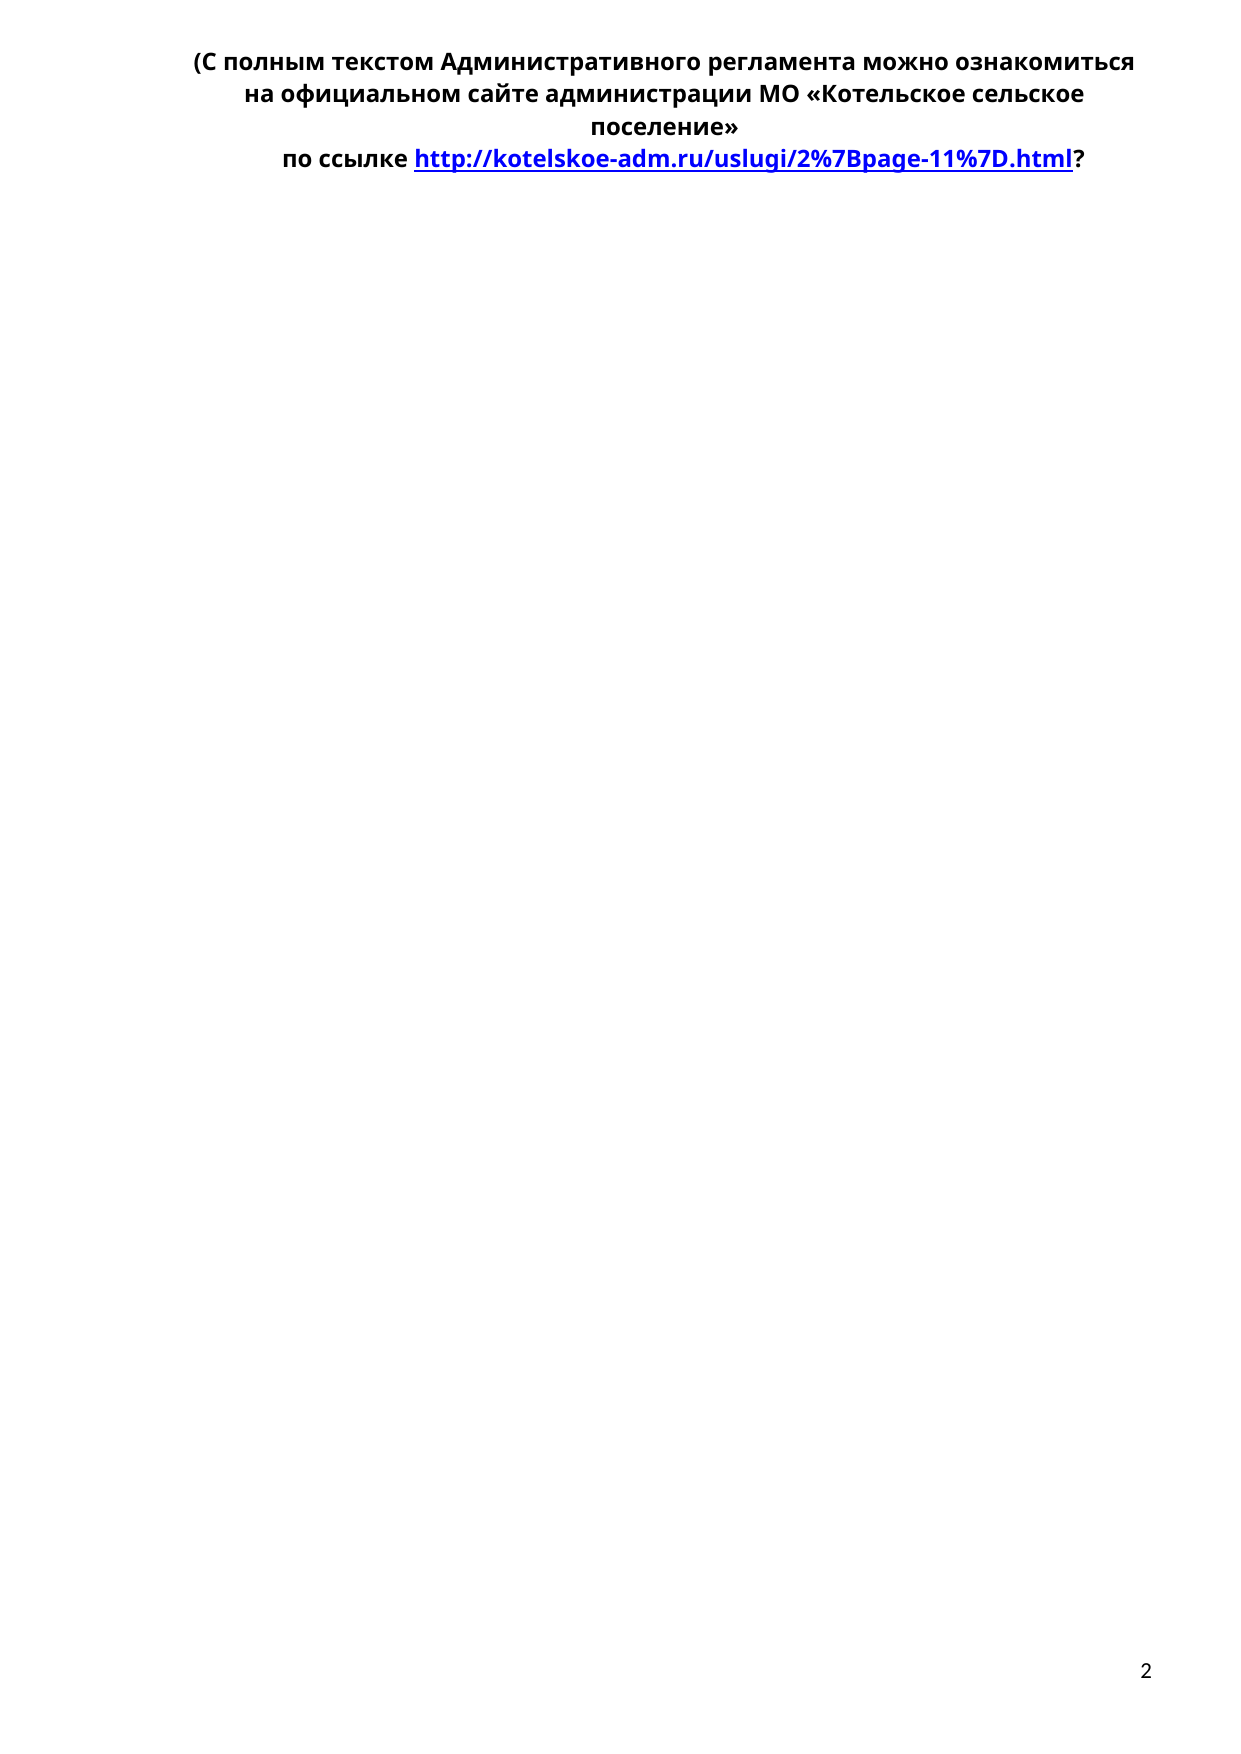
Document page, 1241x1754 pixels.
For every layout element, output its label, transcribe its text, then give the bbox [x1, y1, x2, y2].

text (С полным текстом Административного регламента можно ознакомиться на официальном сайте администрации МО «Котельское сельское поселение» [177, 44, 1152, 142]
text по ссылке http://kotelskoe-adm.ru/uslugi/2%7Bpage-11%7D.html? [215, 142, 1152, 175]
